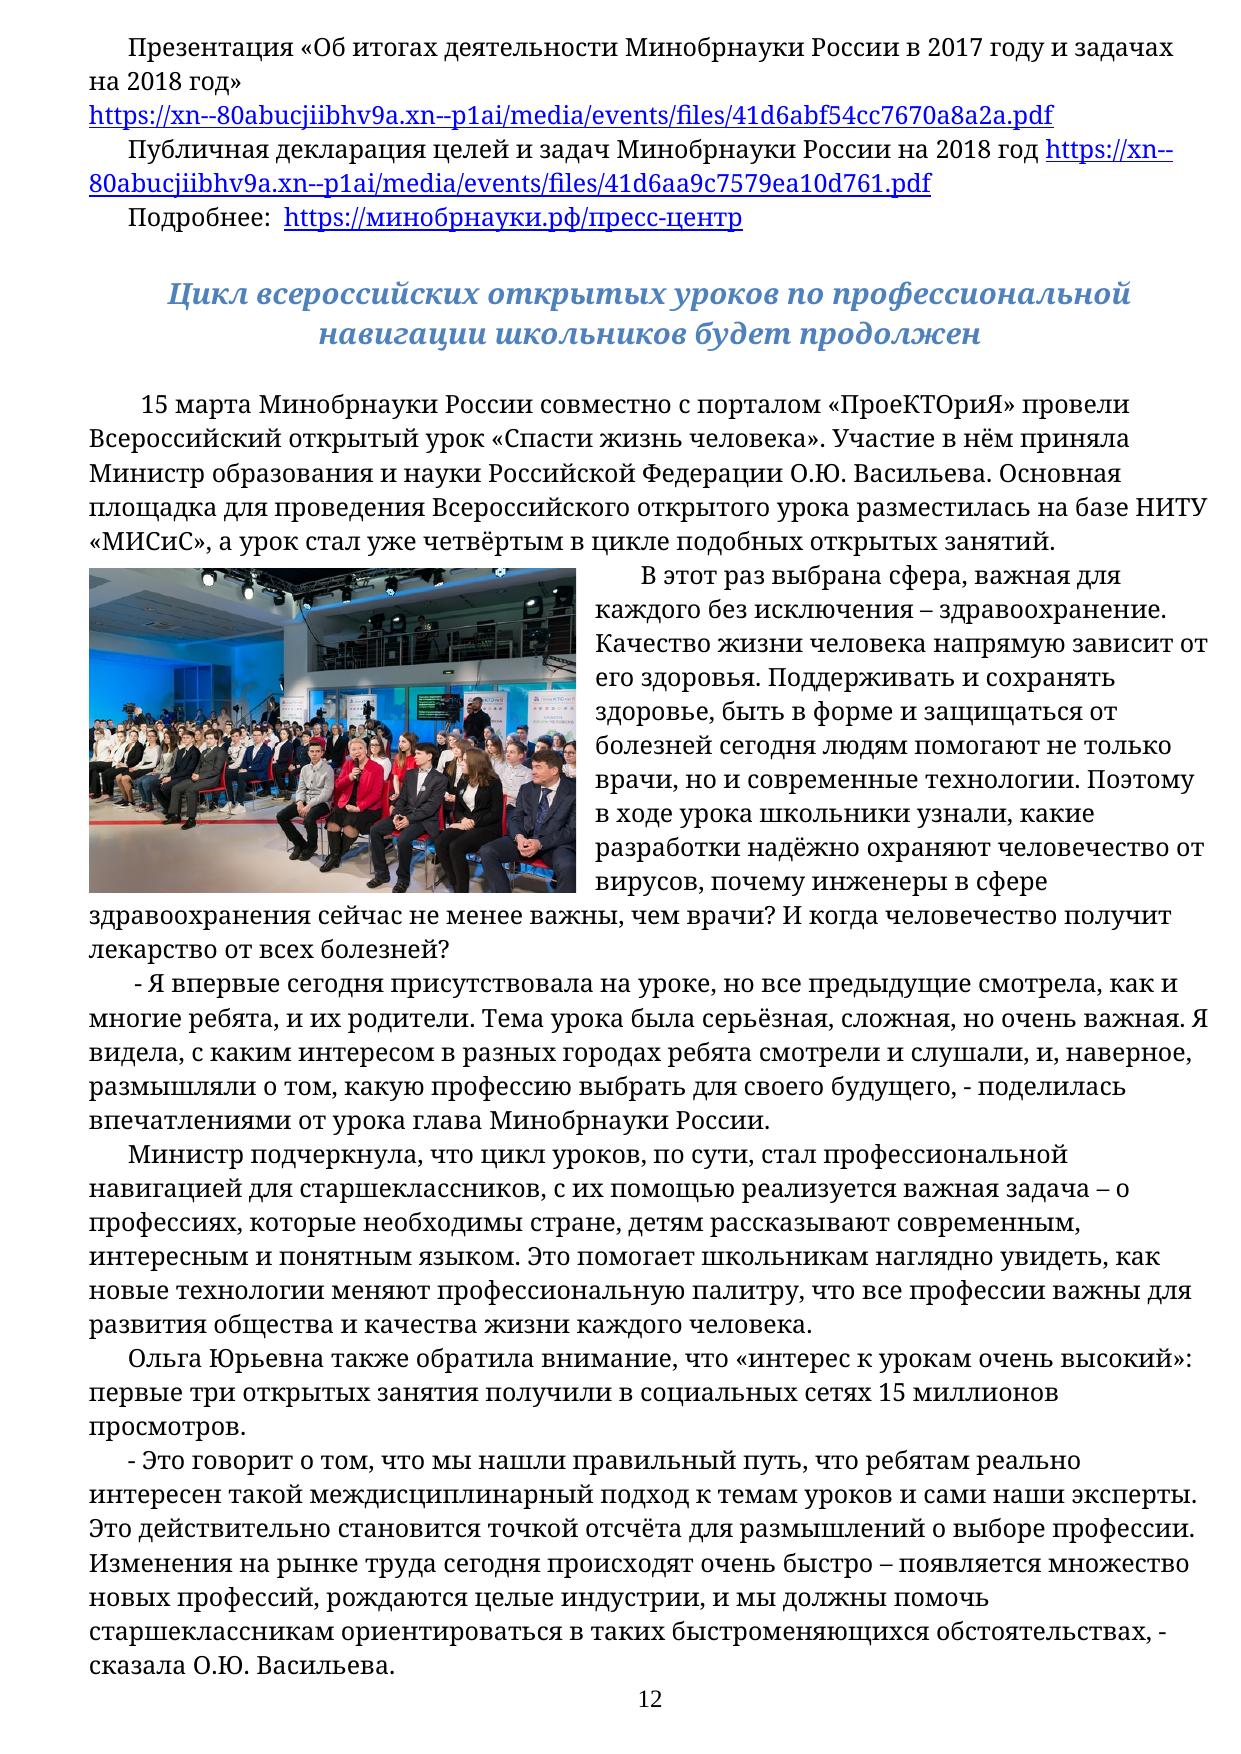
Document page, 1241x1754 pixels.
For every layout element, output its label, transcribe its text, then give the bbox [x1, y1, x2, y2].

text Публичная декларация целей и задач Минобрнауки России на 2018 год https://xn--80abucjiibhv9a.xn--p1ai/media/events/files/41d6aa9c7579ea10d761.pdf [89, 132, 1211, 200]
text 15 марта Минобрнауки России совместно с порталом «ПроеКТОриЯ» провели Всероссийский открытый урок «Спасти жизнь человека». Участие в нём приняла Министр образования и науки Российской Федерации О.Ю. Васильева. Основная площадка для проведения Всероссийского открытого урока разместилась на базе НИТУ «МИСиС», а урок стал уже четвёртым в цикле подобных открытых занятий. [89, 387, 1211, 557]
text Ольга Юрьевна также обратила внимание, что «интерес к урокам очень высокий»: первые три открытых занятия получили в социальных сетях 15 миллионов просмотров. [89, 1341, 1211, 1443]
text Презентация «Об итогах деятельности Минобрнауки России в 2017 году и задачах на 2018 год» https://xn--80abucjiibhv9a.xn--p1ai/media/events/files/41d6abf54cc7670a8a2a.pdf [89, 29, 1211, 132]
text Подробнее: https://минобрнауки.рф/пресс-центр [89, 200, 1211, 234]
text Министр подчеркнула, что цикл уроков, по сути, стал профессиональной навигацией для старшеклассников, с их помощью реализуется важная задача – о профессиях, которые необходимы стране, детям рассказывают современным, интересным и понятным языком. Это помогает школьникам наглядно увидеть, как новые технологии меняют профессиональную палитру, что все профессии важны для развития общества и качества жизни каждого человека. [89, 1136, 1211, 1341]
text Цикл всероссийских открытых уроков по профессиональной навигации школьников будет продолжен [89, 274, 1211, 353]
picture [89, 568, 577, 893]
text - Это говорит о том, что мы нашли правильный путь, что ребятам реально интересен такой междисциплинарный подход к темам уроков и сами наши эксперты. Это действительно становится точкой отсчёта для размышлений о выборе профессии. Изменения на рынке труда сегодня происходят очень быстро – появляется множество новых профессий, рождаются целые индустрии, и мы должны помочь старшеклассникам ориентироваться в таких быстроменяющихся обстоятельствах, - сказала О.Ю. Васильева. [89, 1443, 1211, 1681]
text - Я впервые сегодня присутствовала на уроке, но все предыдущие смотрела, как и многие ребята, и их родители. Тема урока была серьёзная, сложная, но очень важная. Я видела, с каким интересом в разных городах ребята смотрели и слушали, и, наверное, размышляли о том, какую профессию выбрать для своего будущего, - поделилась впечатлениями от урока глава Минобрнауки России. [89, 966, 1211, 1136]
